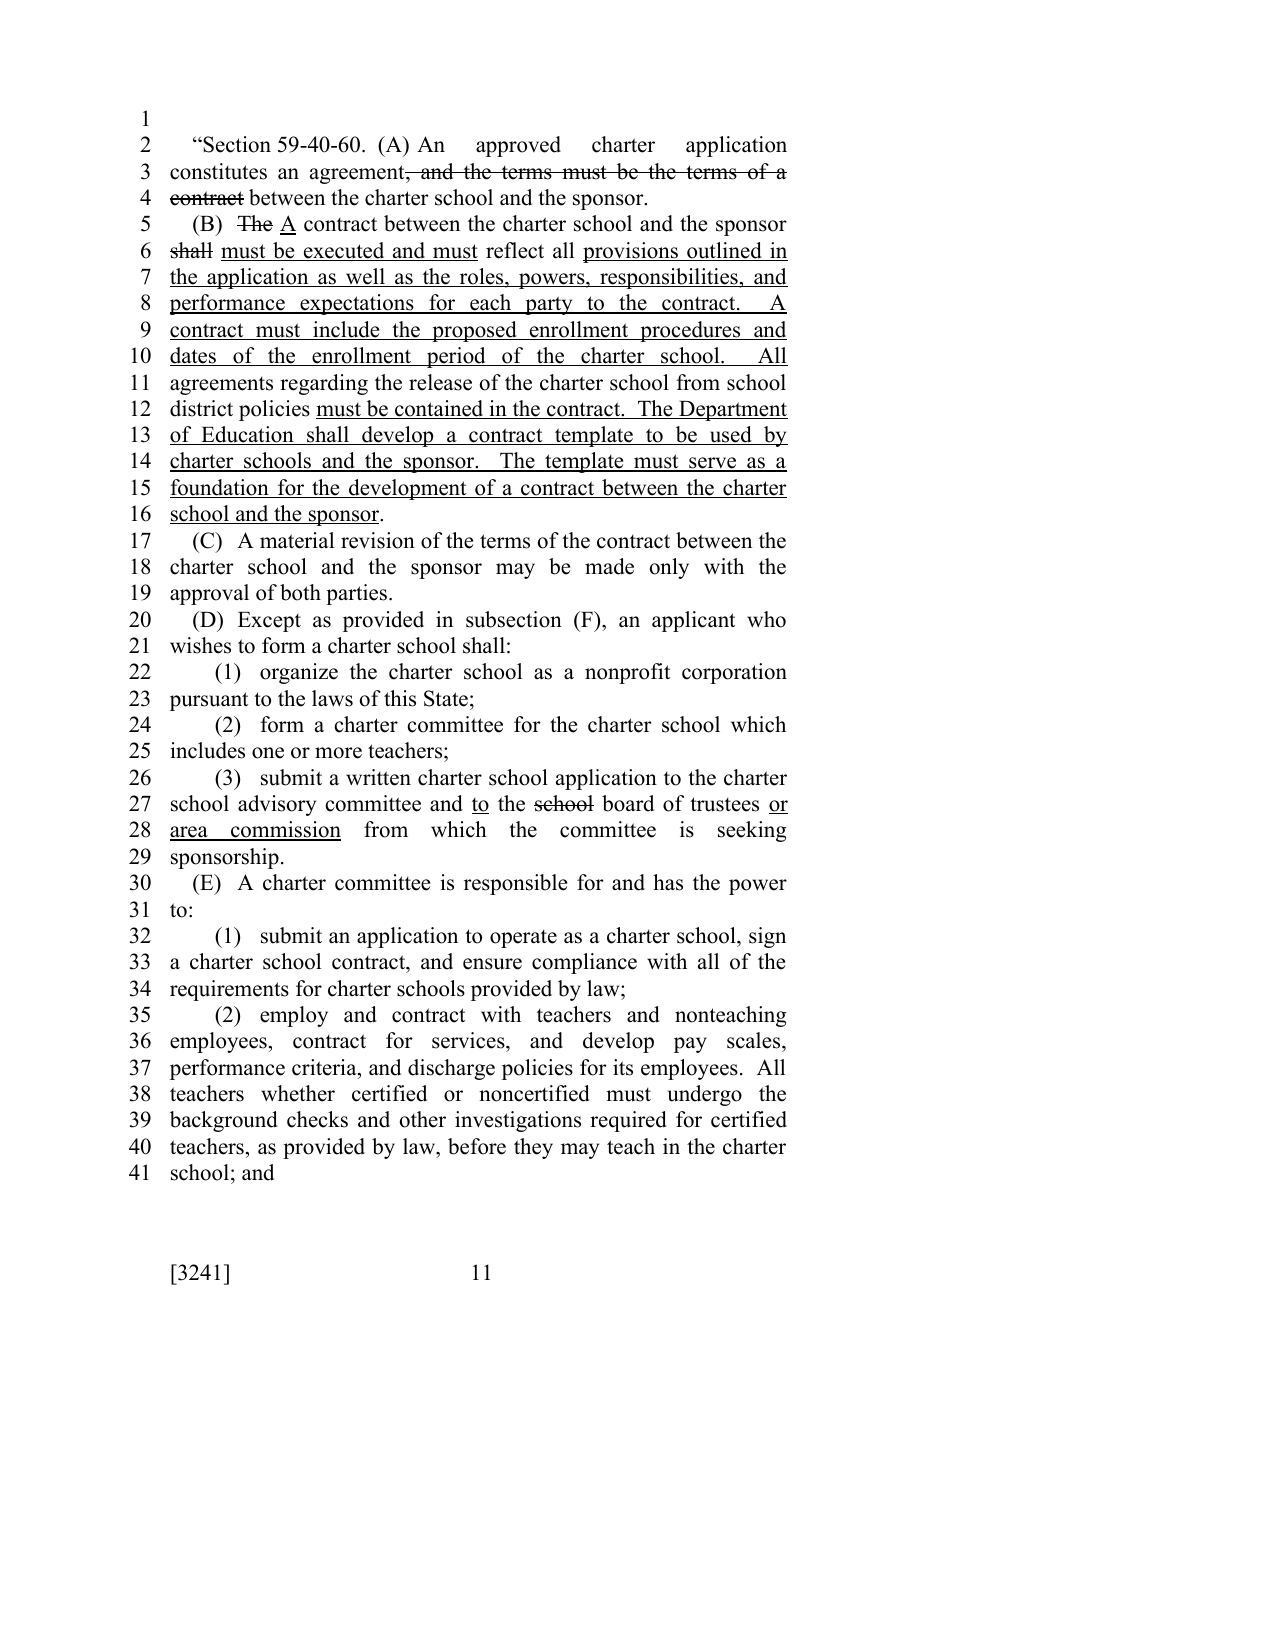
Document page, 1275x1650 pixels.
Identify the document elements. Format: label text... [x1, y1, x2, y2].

text (1) organize the charter school as a nonprofit corporation pursuant to the laws of this State; [169, 658, 787, 711]
text (C) A material revision of the terms of the contract between the charter school and the sponsor may be made only with the approval of both parties. [169, 527, 787, 606]
text (E) A charter committee is responsible for and has the power to: [169, 869, 787, 922]
text “Section 59-40-60. (A) An approved charter application constitutes an agreement, and the terms must be the terms of a contract between the charter school and the sponsor. [169, 131, 787, 210]
text (3) submit a written charter school application to the charter school advisory committee and to the school board of trustees or area commission from which the committee is seeking sponsorship. [169, 764, 787, 869]
text (D) Except as provided in subsection (F), an applicant who wishes to form a charter school shall: [169, 606, 787, 658]
text (2) form a charter committee for the charter school which includes one or more teachers; [169, 711, 787, 764]
text (B) The A contract between the charter school and the sponsor shall must be executed and must reflect all provisions outlined in the application as well as the roles, powers, responsibilities, and performance expectations for each party to the contract. A contract must include the proposed enrollment procedures and dates of the enrollment period of the charter school. All agreements regarding the release of the charter school from school district policies must be contained in the contract. The Department of Education shall develop a contract template to be used by charter schools and the sponsor. The template must serve as a foundation for the development of a contract between the charter school and the sponsor. [169, 366, 787, 444]
text (B) The A contract between the charter school and the sponsor shall must be executed and must reflect all provisions outlined in the application as well as the roles, powers, responsibilities, and performance expectations for each party to the contract. A contract must include the proposed enrollment procedures and dates of the enrollment period of the charter school. All agreements regarding the release of the charter school from school district policies must be contained in the contract. The Department of Education shall develop a contract template to be used by charter schools and the sponsor. The template must serve as a foundation for the development of a contract between the charter school and the sponsor. [169, 210, 787, 286]
text (2) employ and contract with teachers and nonteaching employees, contract for services, and develop pay scales, performance criteria, and discharge policies for its employees. All teachers whether certified or noncertified must undergo the background checks and other investigations required for certified teachers, as provided by law, before they may teach in the charter school; and [169, 1001, 787, 1186]
text (1) submit an application to operate as a charter school, sign a charter school contract, and ensure compliance with all of the requirements for charter schools provided by law; [169, 922, 787, 1001]
